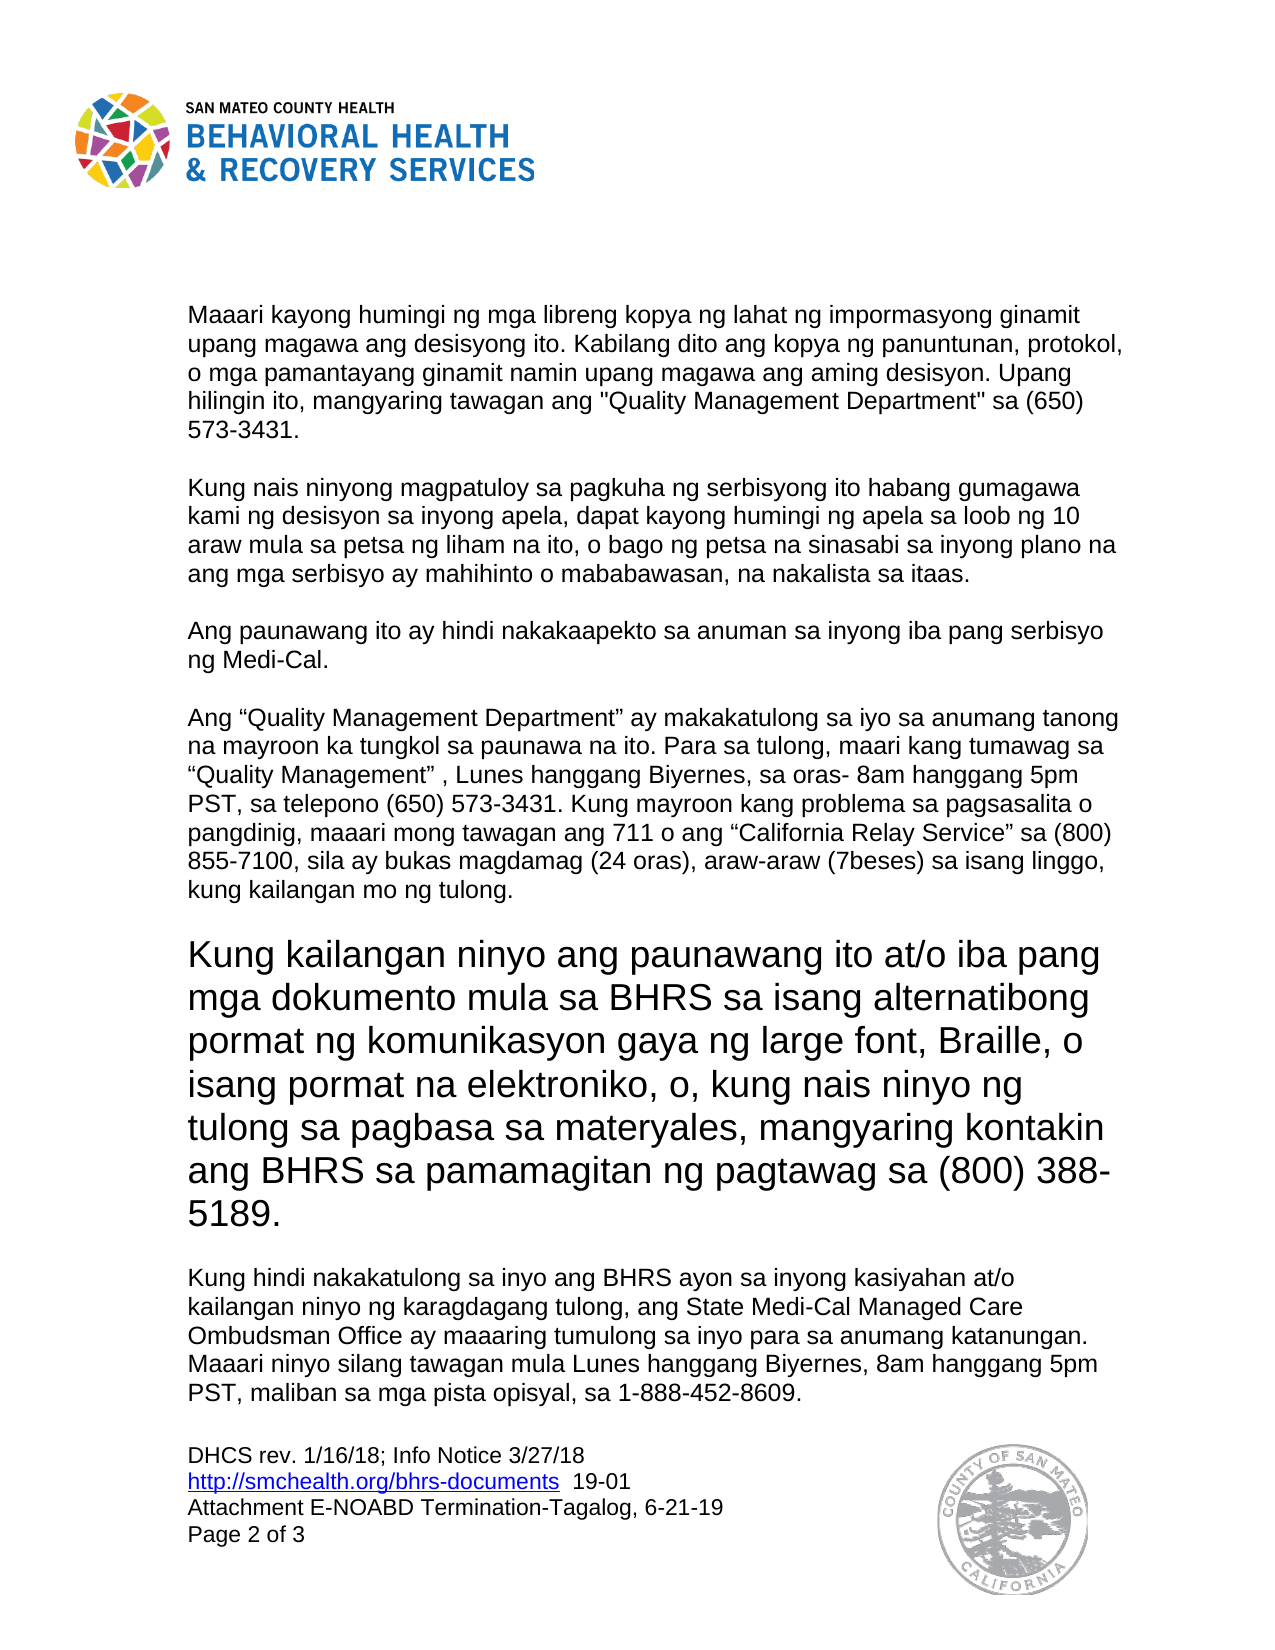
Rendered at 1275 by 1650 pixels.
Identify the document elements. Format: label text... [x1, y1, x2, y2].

text Kung nais ninyong magpatuloy sa pagkuha ng serbisyong ito habang gumagawa kami ng desisyon sa inyong apela, dapat kayong humingi ng apela sa loob ng 10 araw mula sa petsa ng liham na ito, o bago ng petsa na sinasabi sa inyong plano na ang mga serbisyo ay mahihinto o mababawasan, na nakalista sa itaas. [187, 472, 1125, 587]
text Kung hindi nakakatulong sa inyo ang BHRS ayon sa inyong kasiyahan at/o kailangan ninyo ng karagdagang tulong, ang State Medi-Cal Managed Care Ombudsman Office ay maaaring tumulong sa inyo para sa anumang katanungan. Maaari ninyo silang tawagan mula Lunes hanggang Biyernes, 8am hanggang 5pm PST, maliban sa mga pista opisyal, sa 1-888-452-8609. [187, 1263, 1125, 1407]
text Maaari kayong humingi ng mga libreng kopya ng lahat ng impormasyong ginamit upang magawa ang desisyong ito. Kabilang dito ang kopya ng panuntunan, protokol, o mga pamantayang ginamit namin upang magawa ang aming desisyon. Upang hilingin ito, mangyaring tawagan ang "Quality Management Department" sa (650) 573-3431. [187, 300, 1125, 444]
text Ang paunawang ito ay hindi nakakaapekto sa anuman sa inyong iba pang serbisyo ng Medi-Cal. [187, 616, 1125, 674]
text Kung kailangan ninyo ang paunawang ito at/o iba pang mga dokumento mula sa BHRS sa isang alternatibong pormat ng komunikasyon gaya ng large font, Braille, o isang pormat na elektroniko, o, kung nais ninyo ng tulong sa pagbasa sa materyales, mangyaring kontakin ang BHRS sa pamamagitan ng pagtawag sa (800) 388-5189. [187, 932, 1125, 1234]
text Ang “Quality Management Department” ay makakatulong sa iyo sa anumang tanong na mayroon ka tungkol sa paunawa na ito. Para sa tulong, maari kang tumawag sa “Quality Management” , Lunes hanggang Biyernes, sa oras- 8am hanggang 5pm PST, sa telepono (650) 573-3431. Kung mayroon kang problema sa pagsasalita o pangdinig, maaari mong tawagan ang 711 o ang “California Relay Service” sa (800) 855-7100, sila ay bukas magdamag (24 oras), araw-araw (7beses) sa isang linggo, kung kailangan mo ng tulong. [187, 702, 1125, 904]
